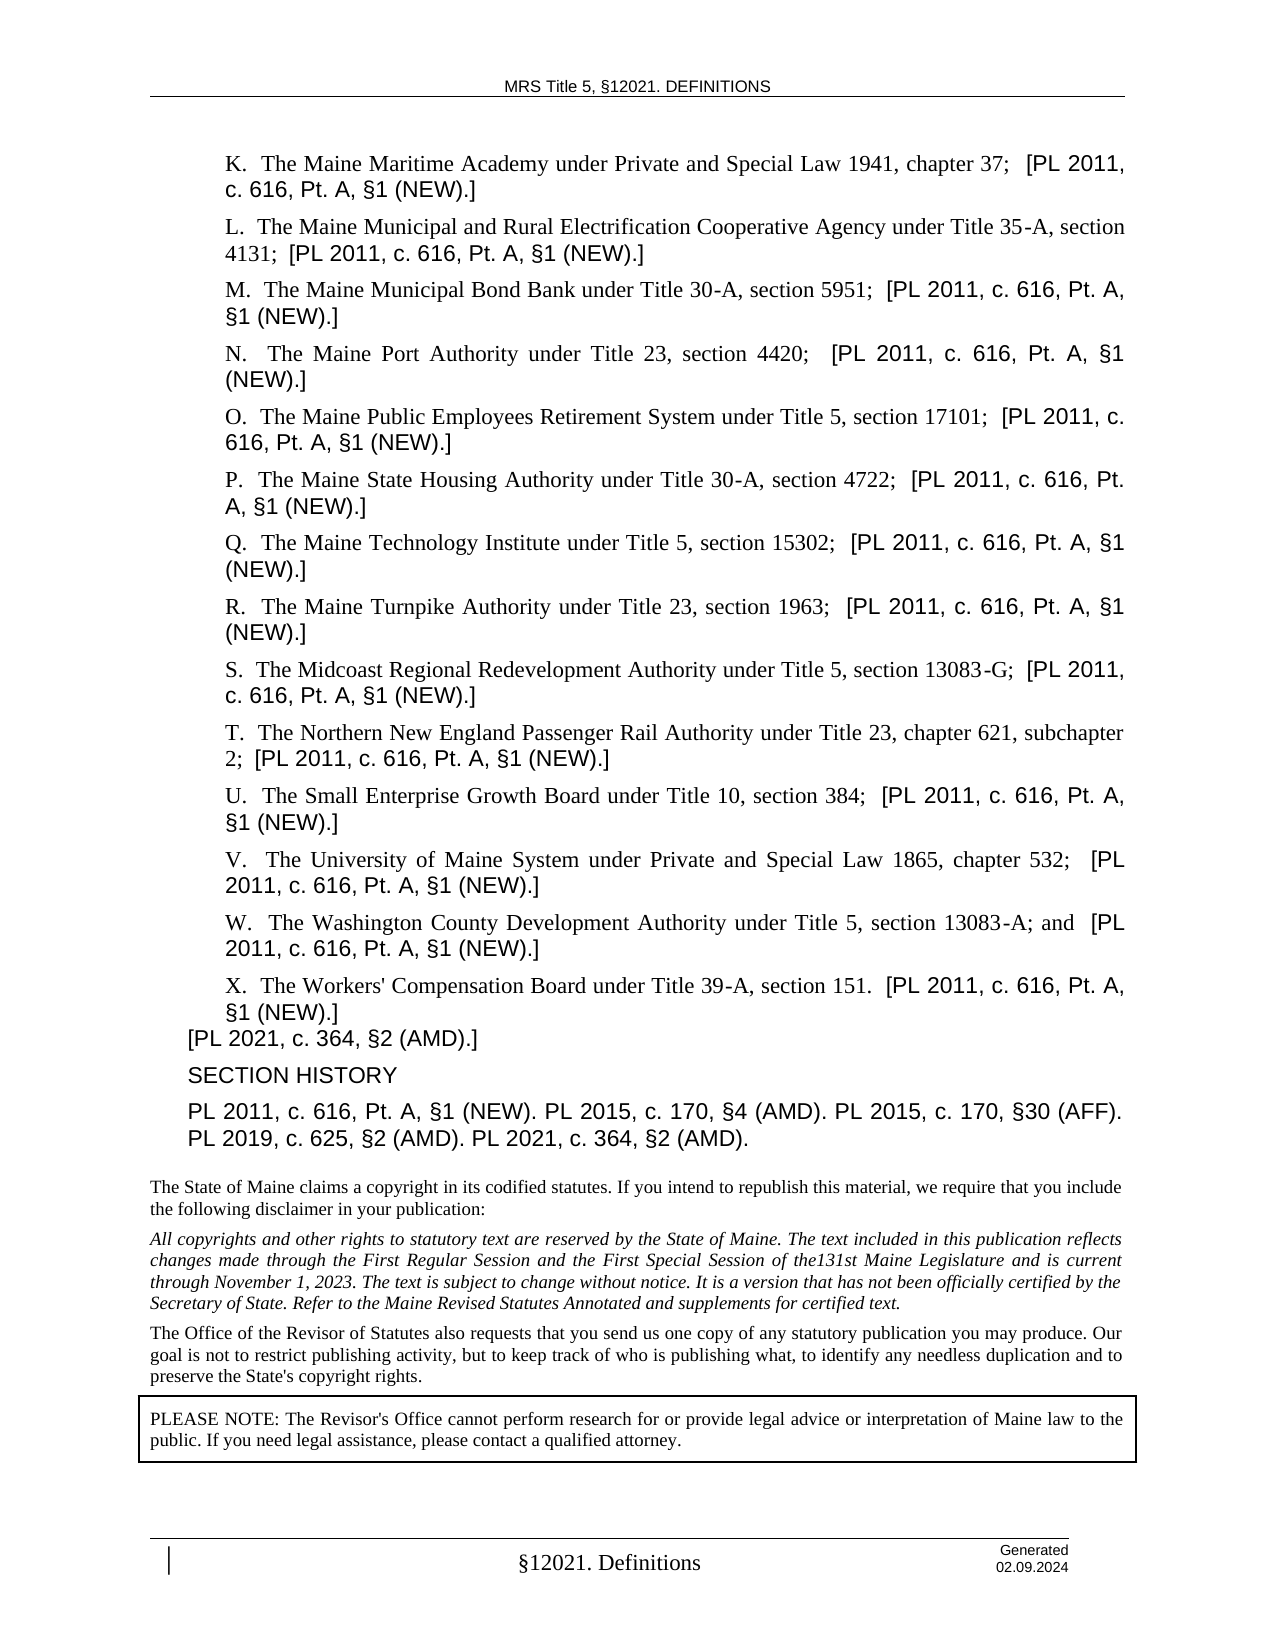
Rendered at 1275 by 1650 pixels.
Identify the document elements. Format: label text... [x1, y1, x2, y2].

text K. The Maine Maritime Academy under Private and Special Law 1941, chapter 37; [PL 2011, c. 616, Pt. A, §1 (NEW).] [225, 150, 1125, 203]
text L. The Maine Municipal and Rural Electrification Cooperative Agency under Title 35‑A, section 4131; [PL 2011, c. 616, Pt. A, §1 (NEW).] [225, 213, 1125, 266]
text U. The Small Enterprise Growth Board under Title 10, section 384; [PL 2011, c. 616, Pt. A, §1 (NEW).] [225, 782, 1125, 835]
text O. The Maine Public Employees Retirement System under Title 5, section 17101; [PL 2011, c. 616, Pt. A, §1 (NEW).] [225, 403, 1125, 456]
text PL 2011, c. 616, Pt. A, §1 (NEW). PL 2015, c. 170, §4 (AMD). PL 2015, c. 170, §30 (AFF). PL 2019, c. 625, §2 (AMD). PL 2021, c. 364, §2 (AMD). [187, 1098, 1125, 1151]
text W. The Washington County Development Authority under Title 5, section 13083‑A; and [PL 2011, c. 616, Pt. A, §1 (NEW).] [225, 909, 1125, 962]
text SECTION HISTORY [187, 1062, 1125, 1088]
text [PL 2021, c. 364, §2 (AMD).] [187, 1025, 1125, 1051]
text T. The Northern New England Passenger Rail Authority under Title 23, chapter 621, subchapter 2; [PL 2011, c. 616, Pt. A, §1 (NEW).] [225, 719, 1125, 772]
text The State of Maine claims a copyright in its codified statutes. If you intend to republish this material, we require that you include the following disclaimer in your publication: [150, 1176, 1125, 1219]
text The Office of the Revisor of Statutes also requests that you send us one copy of any statutory publication you may produce. Our goal is not to restrict publishing activity, but to keep track of who is publishing what, to identify any needless duplication and to preserve the State's copyright rights. [150, 1322, 1125, 1387]
text X. The Workers' Compensation Board under Title 39‑A, section 151. [PL 2011, c. 616, Pt. A, §1 (NEW).] [225, 972, 1125, 1025]
text S. The Midcoast Regional Redevelopment Authority under Title 5, section 13083‑G; [PL 2011, c. 616, Pt. A, §1 (NEW).] [225, 656, 1125, 709]
text P. The Maine State Housing Authority under Title 30‑A, section 4722; [PL 2011, c. 616, Pt. A, §1 (NEW).] [225, 466, 1125, 519]
text N. The Maine Port Authority under Title 23, section 4420; [PL 2011, c. 616, Pt. A, §1 (NEW).] [225, 340, 1125, 392]
text V. The University of Maine System under Private and Special Law 1865, chapter 532; [PL 2011, c. 616, Pt. A, §1 (NEW).] [225, 846, 1125, 898]
text All copyrights and other rights to statutory text are reserved by the State of Maine. The text included in this publication reflects changes made through the First Regular Session and the First Special Session of the131st Maine Legislature and is current through November 1, 2023 . The text is subject to change without notice. It is a version that has not been officially certified by the Secretary of State. Refer to the Maine Revised Statutes Annotated and supplements for certified text. [150, 1227, 1125, 1314]
text Q. The Maine Technology Institute under Title 5, section 15302; [PL 2011, c. 616, Pt. A, §1 (NEW).] [225, 529, 1125, 582]
text PLEASE NOTE: The Revisor's Office cannot perform research for or provide legal advice or interpretation of Maine law to the public. If you need legal assistance, please contact a qualified attorney. [140, 1397, 1135, 1461]
text M. The Maine Municipal Bond Bank under Title 30‑A, section 5951; [PL 2011, c. 616, Pt. A, §1 (NEW).] [225, 276, 1125, 329]
text R. The Maine Turnpike Authority under Title 23, section 1963; [PL 2011, c. 616, Pt. A, §1 (NEW).] [225, 593, 1125, 645]
